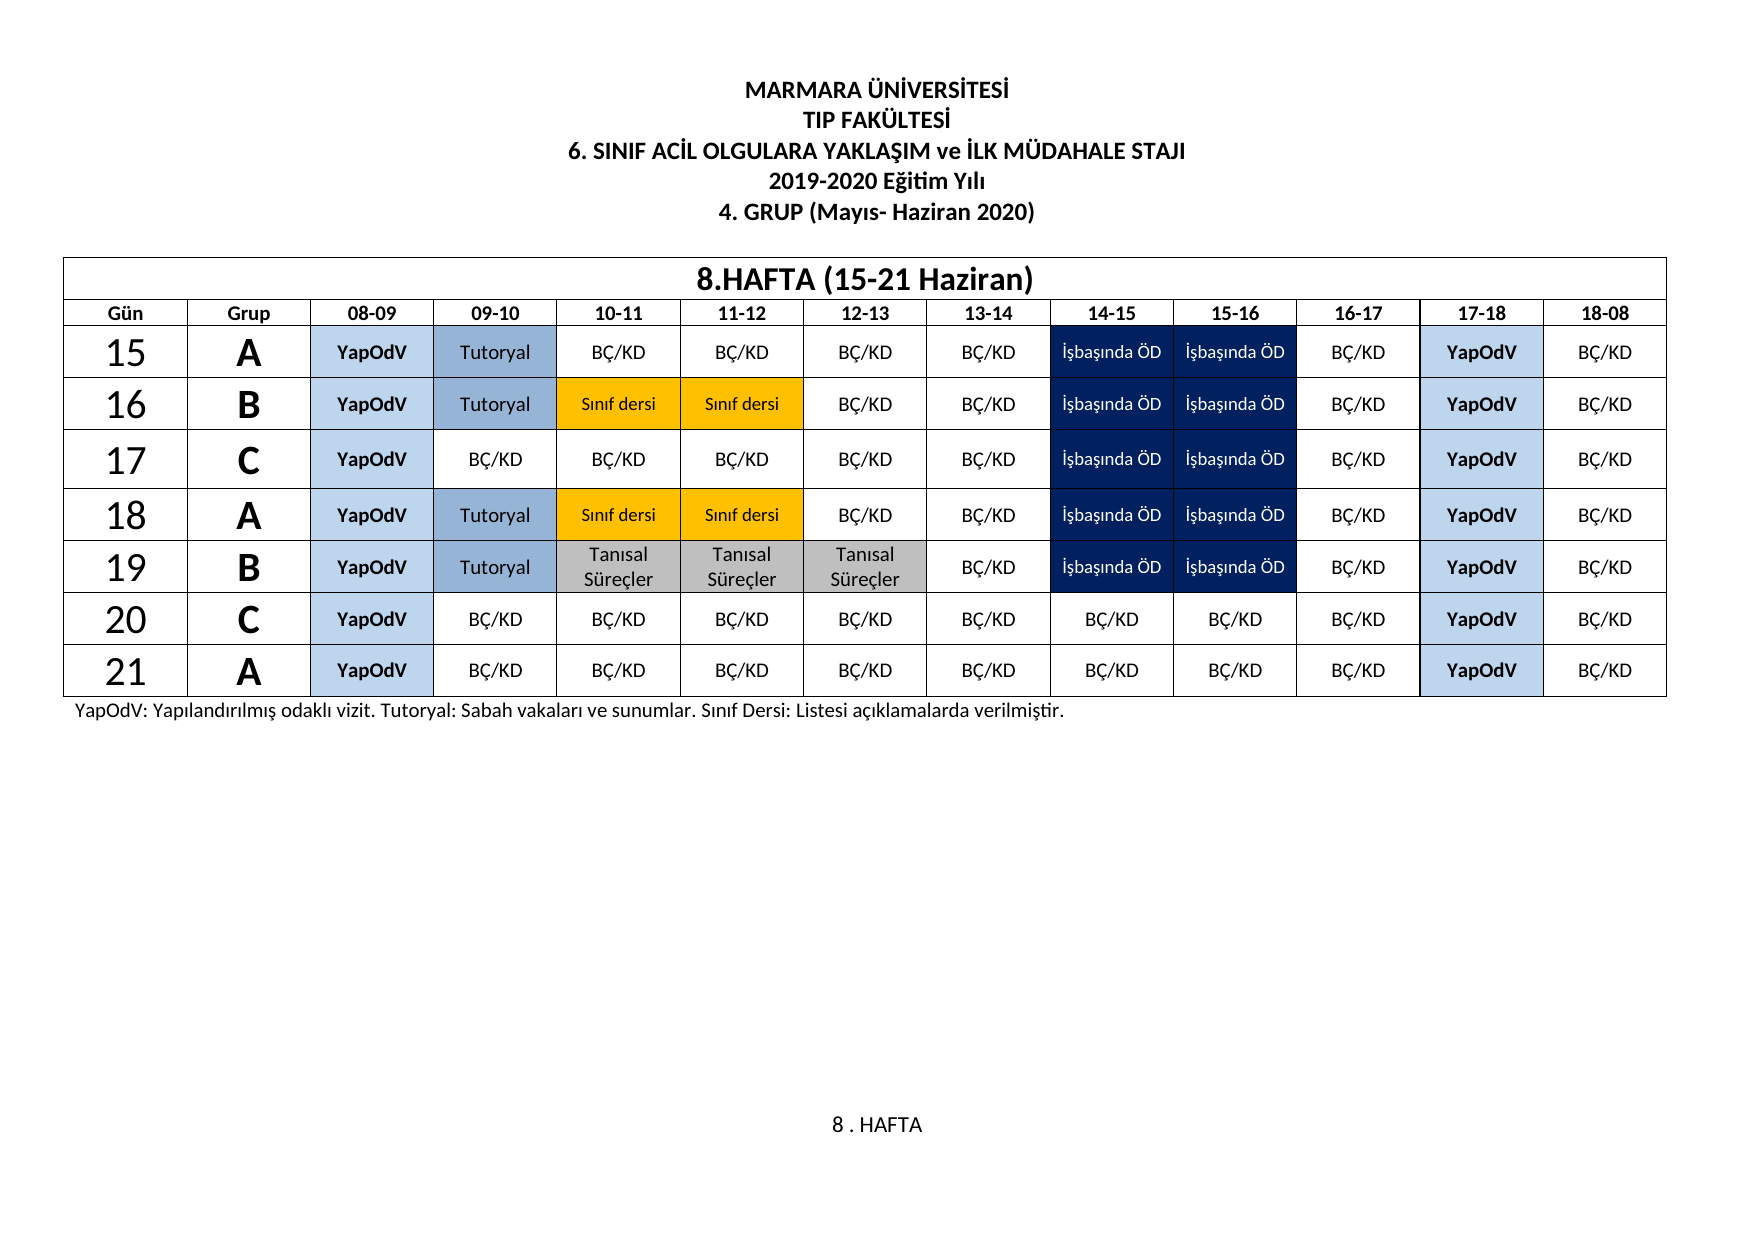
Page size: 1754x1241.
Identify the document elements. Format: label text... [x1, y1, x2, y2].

table_cell BÇ/KD [927, 593, 1050, 644]
table_cell İşbaşında ÖD [1174, 430, 1296, 488]
table_cell YapOdV [311, 489, 433, 540]
table_cell BÇ/KD [434, 593, 556, 644]
table_cell YapOdV [1421, 541, 1543, 592]
table_cell BÇ/KD [1297, 593, 1419, 644]
table_cell BÇ/KD [1051, 593, 1173, 644]
table_cell BÇ/KD [1297, 430, 1419, 488]
table_cell İşbaşında ÖD [1051, 326, 1173, 377]
table_cell BÇ/KD [804, 593, 926, 644]
table_cell Tanısal Süreçler [804, 541, 926, 592]
table_cell Tutoryal [434, 326, 556, 377]
table_cell 16-17 [1297, 300, 1419, 325]
table_cell BÇ/KD [1297, 378, 1419, 429]
table_cell BÇ/KD [1544, 593, 1666, 644]
table_cell 12-13 [804, 300, 926, 325]
table_cell BÇ/KD [557, 593, 680, 644]
table_cell 15-16 [1174, 300, 1296, 325]
table_cell BÇ/KD [1297, 541, 1419, 592]
table_cell BÇ/KD [927, 645, 1050, 696]
table_cell BÇ/KD [1297, 326, 1419, 377]
table_cell B [188, 378, 310, 429]
table_cell BÇ/KD [927, 326, 1050, 377]
table_cell YapOdV [1421, 378, 1543, 429]
table_cell BÇ/KD [681, 645, 803, 696]
table_cell BÇ/KD [1297, 645, 1419, 696]
table_cell 16 [64, 378, 187, 429]
table_cell İşbaşında ÖD [1174, 326, 1296, 377]
table_cell A [188, 489, 310, 540]
table_cell BÇ/KD [1174, 645, 1296, 696]
table_cell BÇ/KD [804, 326, 926, 377]
table_cell 18-08 [1544, 300, 1666, 325]
table_cell Sınıf dersi [681, 489, 803, 540]
table_cell BÇ/KD [1544, 645, 1666, 696]
table_cell BÇ/KD [557, 430, 680, 488]
table_cell İşbaşında ÖD [1051, 541, 1173, 592]
table_cell BÇ/KD [804, 489, 926, 540]
table_cell BÇ/KD [434, 645, 556, 696]
table_cell YapOdV [311, 541, 433, 592]
table_cell BÇ/KD [927, 541, 1050, 592]
table_cell 20 [64, 593, 187, 644]
table_cell BÇ/KD [681, 593, 803, 644]
table_cell 13-14 [927, 300, 1050, 325]
table_cell Tanısal Süreçler [681, 541, 803, 592]
table_cell BÇ/KD [1544, 378, 1666, 429]
table_cell 18 [64, 489, 187, 540]
table_cell BÇ/KD [1297, 489, 1419, 540]
table_cell BÇ/KD [1544, 430, 1666, 488]
table_cell 08-09 [311, 300, 433, 325]
table_cell YapOdV [1421, 593, 1543, 644]
table_cell BÇ/KD [681, 430, 803, 488]
table_cell BÇ/KD [1051, 645, 1173, 696]
table_cell A [188, 326, 310, 377]
table_cell YapOdV [311, 593, 433, 644]
table_cell YapOdV [311, 326, 433, 377]
table_cell İşbaşında ÖD [1051, 378, 1173, 429]
table_cell 17-18 [1421, 300, 1543, 325]
table_cell 15 [64, 326, 187, 377]
table_cell Tutoryal [434, 489, 556, 540]
table_cell 09-10 [434, 300, 556, 325]
table_cell BÇ/KD [804, 645, 926, 696]
table_cell Grup [188, 300, 310, 325]
table_cell Sınıf dersi [681, 378, 803, 429]
table_cell YapOdV [311, 645, 433, 696]
table_cell YapOdV [1421, 645, 1543, 696]
table_cell İşbaşında ÖD [1051, 489, 1173, 540]
text YapOdV: Yapılandırılmış odaklı vizit. Tutoryal: Sabah vakaları ve sunumlar. Sınıf Dersi: Listesi açıklamalarda verilmiştir. [75, 697, 1679, 722]
table_cell BÇ/KD [927, 430, 1050, 488]
table_cell YapOdV [1421, 489, 1543, 540]
table_cell 11-12 [681, 300, 803, 325]
table_cell BÇ/KD [1544, 541, 1666, 592]
table_cell C [188, 430, 310, 488]
table_cell İşbaşında ÖD [1174, 378, 1296, 429]
table_cell Tutoryal [434, 541, 556, 592]
table_header 8.HAFTA (15-21 Haziran) [64, 258, 1666, 299]
table_cell İşbaşında ÖD [1174, 489, 1296, 540]
table_cell İşbaşında ÖD [1174, 541, 1296, 592]
table_cell YapOdV [311, 378, 433, 429]
table_cell BÇ/KD [557, 645, 680, 696]
table_cell 10-11 [557, 300, 680, 325]
table_cell BÇ/KD [1174, 593, 1296, 644]
table_cell BÇ/KD [681, 326, 803, 377]
table_cell Gün [64, 300, 187, 325]
table_cell İşbaşında ÖD [1051, 430, 1173, 488]
table_cell BÇ/KD [804, 430, 926, 488]
table_cell BÇ/KD [804, 378, 926, 429]
table_cell BÇ/KD [1544, 489, 1666, 540]
table_cell YapOdV [311, 430, 433, 488]
table_cell YapOdV [1421, 326, 1543, 377]
table_cell B [188, 541, 310, 592]
table_cell Tanısal Süreçler [557, 541, 680, 592]
table_cell BÇ/KD [927, 489, 1050, 540]
table_cell A [188, 645, 310, 696]
table_cell BÇ/KD [434, 430, 556, 488]
table_cell YapOdV [1421, 430, 1543, 488]
table_cell BÇ/KD [1544, 326, 1666, 377]
table_cell 17 [64, 430, 187, 488]
table_cell 21 [64, 645, 187, 696]
table_cell BÇ/KD [557, 326, 680, 377]
table_cell 19 [64, 541, 187, 592]
table_cell 14-15 [1051, 300, 1173, 325]
table_cell Sınıf dersi [557, 489, 680, 540]
table_cell Tutoryal [434, 378, 556, 429]
table_cell C [188, 593, 310, 644]
table_cell BÇ/KD [927, 378, 1050, 429]
table_cell Sınıf dersi [557, 378, 680, 429]
